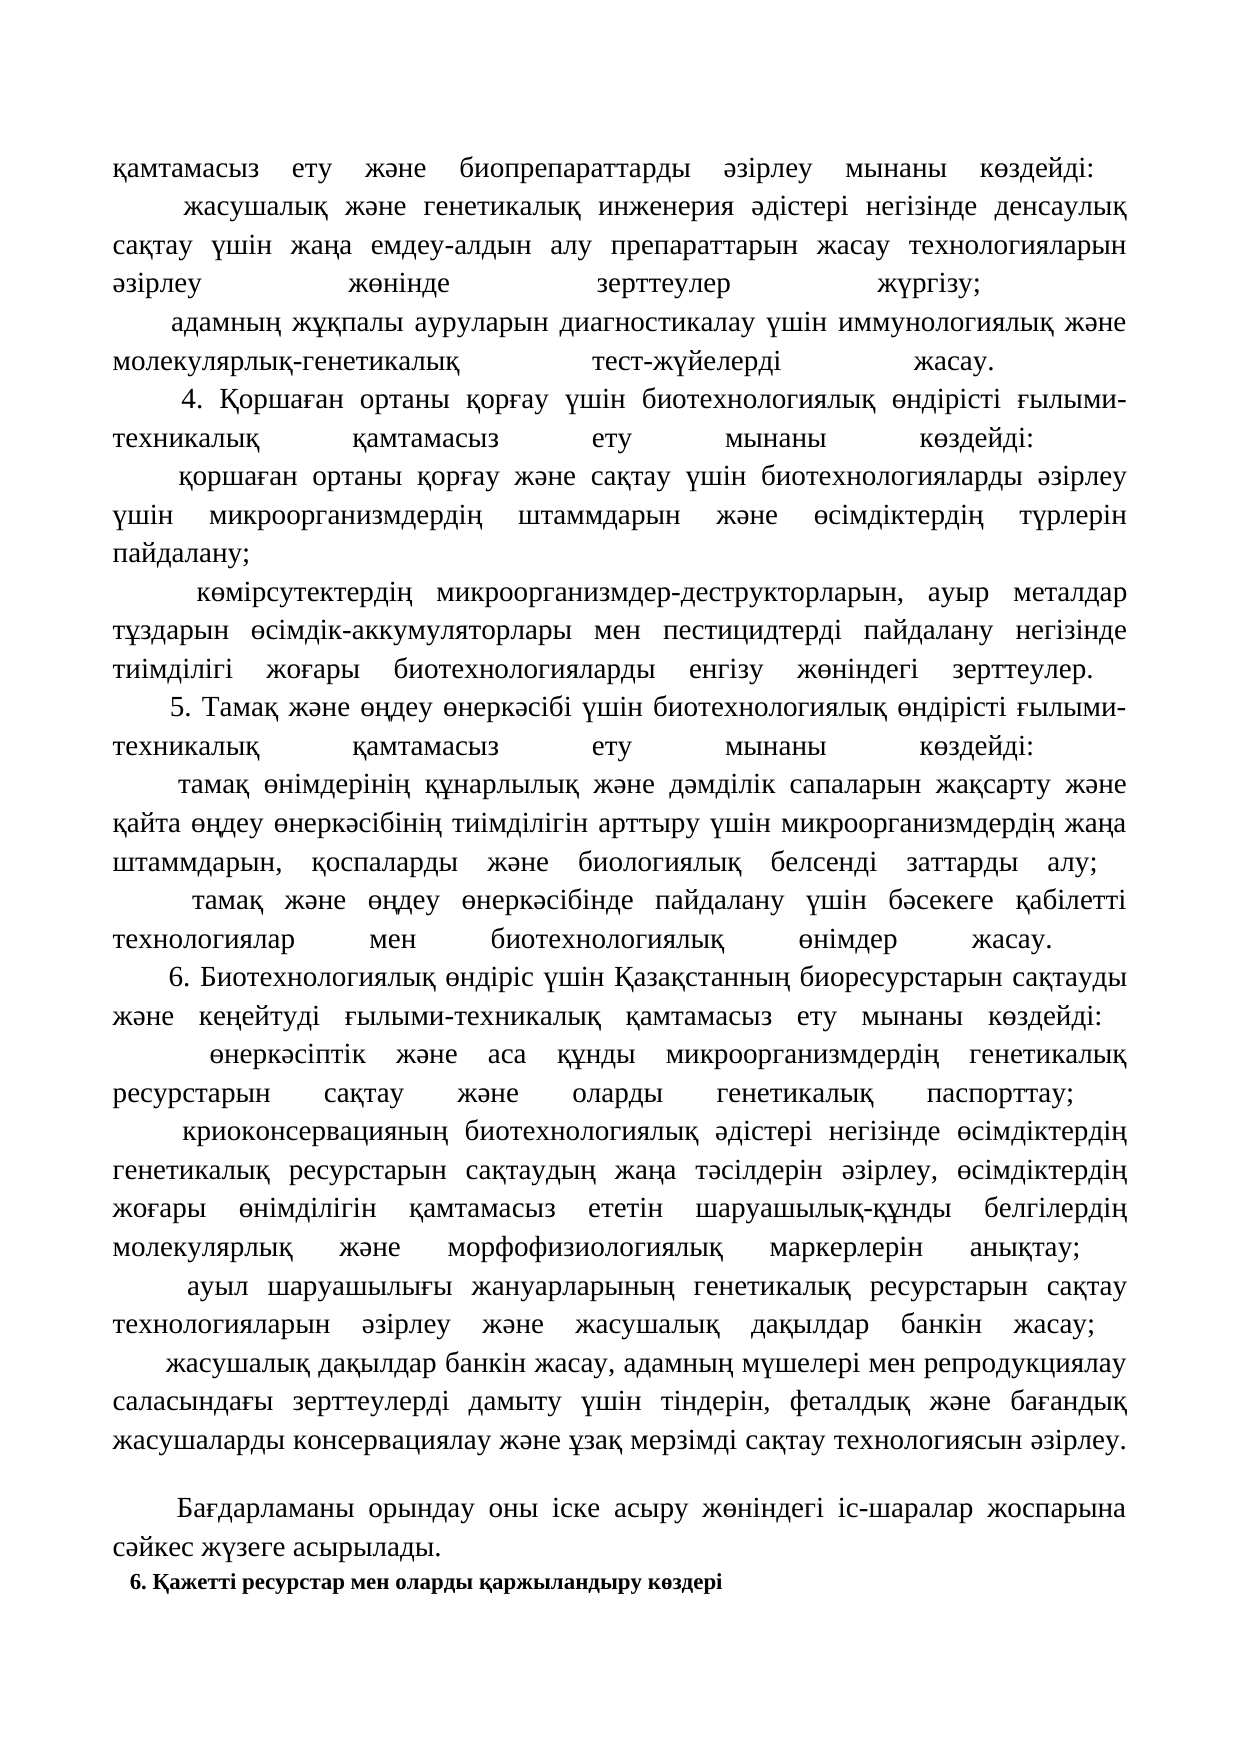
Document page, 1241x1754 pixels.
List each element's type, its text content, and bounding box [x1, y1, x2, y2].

text 6. Қажеттi ресурстар мен оларды қаржыландыру көздерi [112, 1568, 1128, 1594]
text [112, 150, 1128, 1563]
